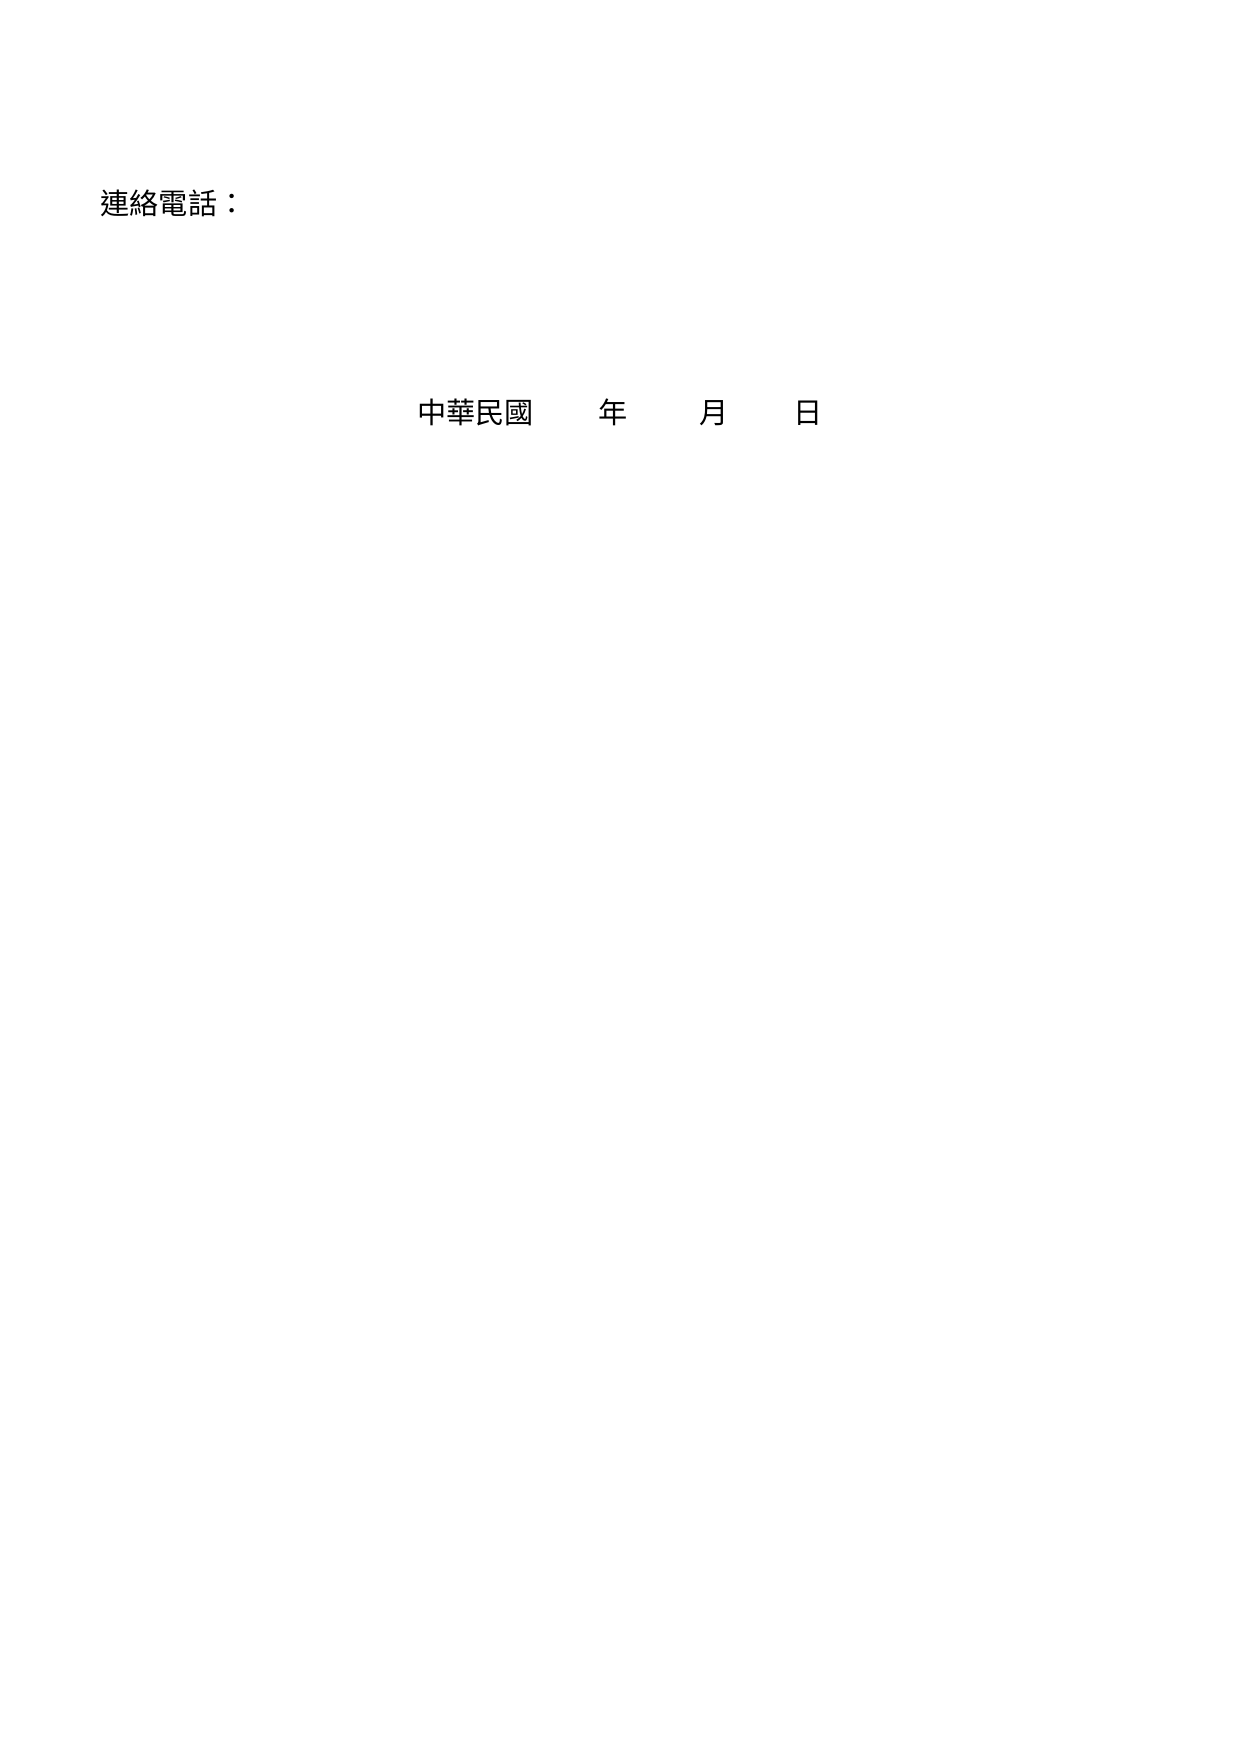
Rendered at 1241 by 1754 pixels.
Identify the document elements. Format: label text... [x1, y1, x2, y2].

text 中華民國 年 月 日 [100, 373, 1140, 448]
text 連絡電話： [100, 164, 1140, 239]
